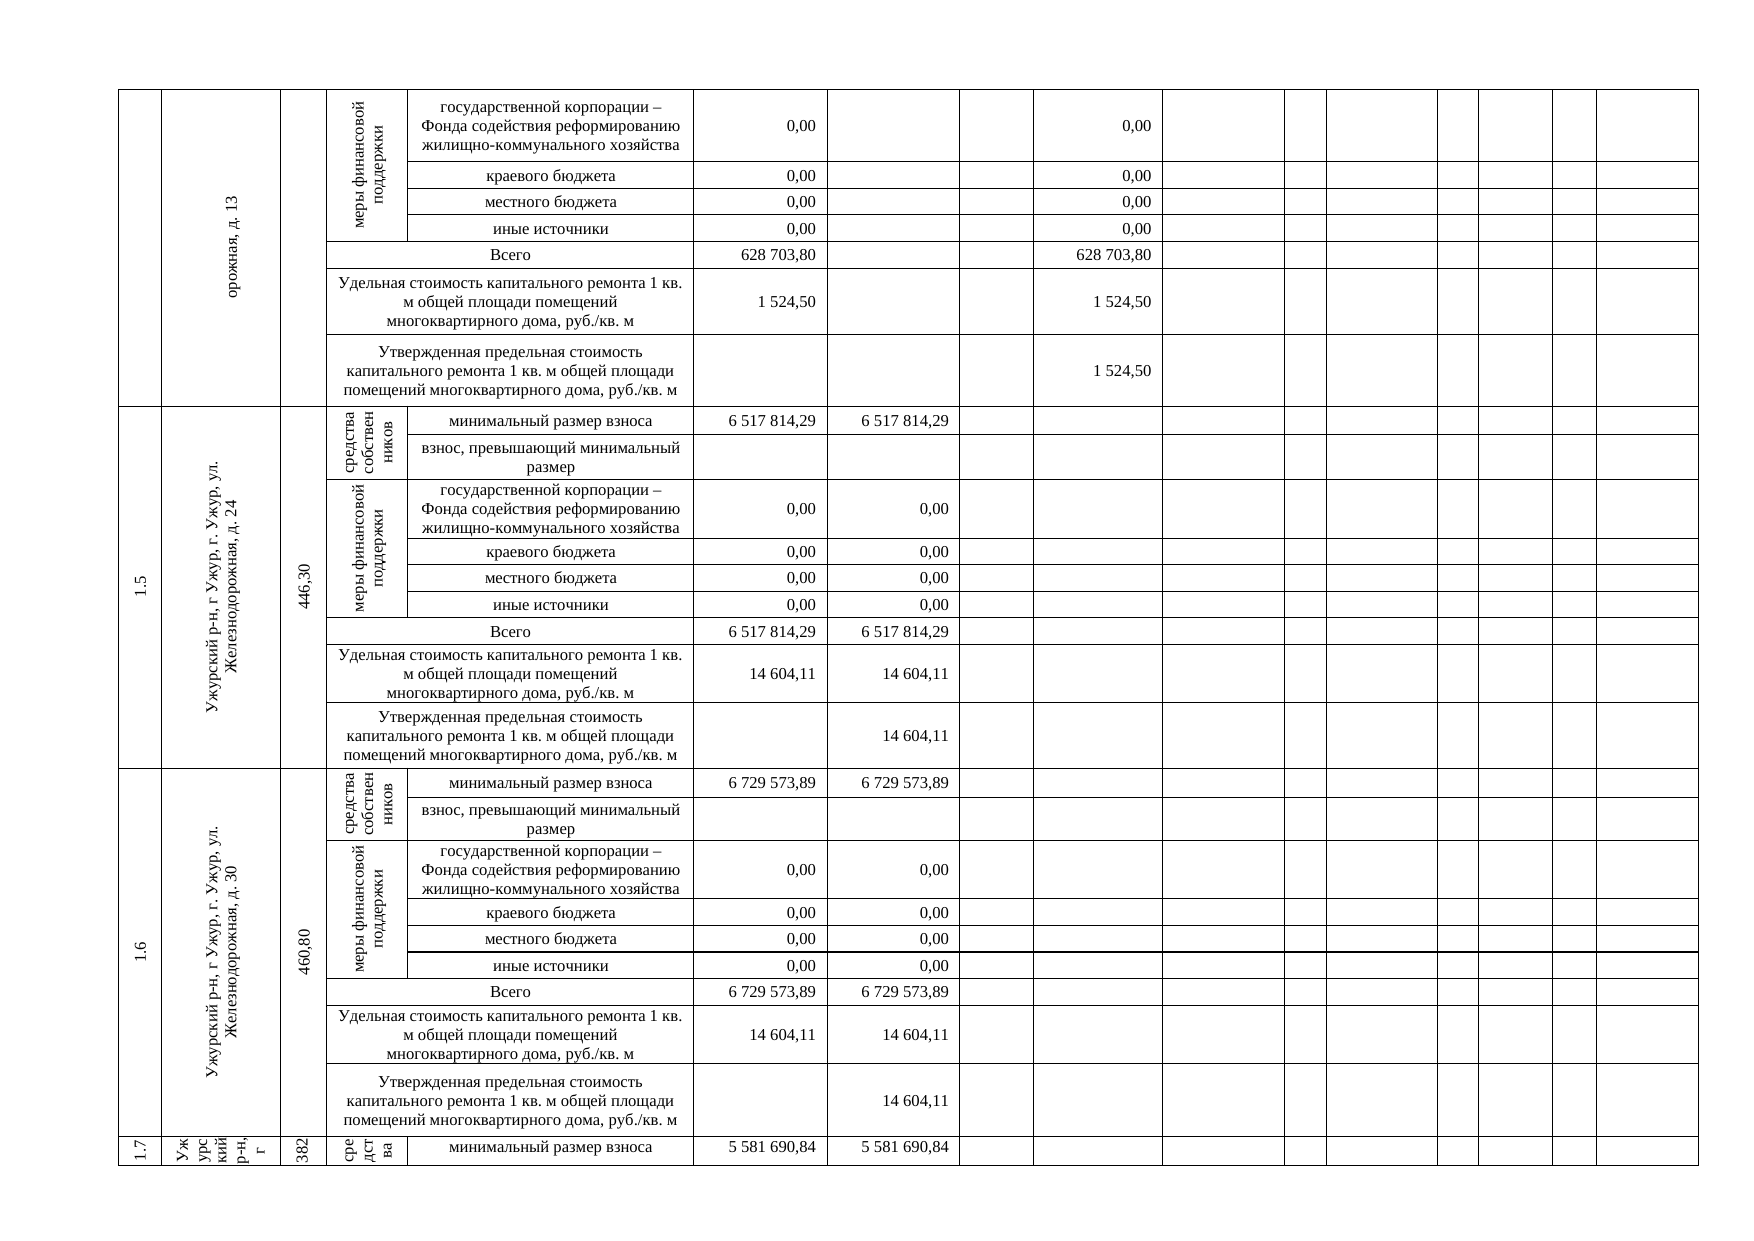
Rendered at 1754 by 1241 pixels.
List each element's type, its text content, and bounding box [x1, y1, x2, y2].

table_cell [1163, 242, 1284, 267]
table_cell [1553, 242, 1596, 267]
table_cell [1597, 1064, 1698, 1136]
table_cell [1034, 769, 1162, 797]
table_cell [1034, 899, 1162, 925]
table_cell [1163, 592, 1284, 617]
table_cell [1597, 645, 1698, 702]
table_cell 0,00 [1034, 215, 1162, 241]
table_cell краевого бюджета [408, 539, 693, 564]
table_cell [1479, 215, 1552, 241]
table_cell [1553, 435, 1596, 479]
table_cell [1034, 1064, 1162, 1136]
table_cell [960, 215, 1033, 241]
table_cell [1597, 215, 1698, 241]
table_cell 6 517 814,29 [828, 407, 959, 434]
table_cell Ужурский р-н, г Ужур, г. Ужур, ул. Железнодорожная, д. 30 [162, 769, 280, 1136]
table_cell 382,20 [281, 1137, 326, 1164]
table_cell 0,00 [694, 841, 827, 898]
table_cell [1479, 539, 1552, 564]
table_cell [1438, 162, 1478, 188]
table_cell средства собствен ников [327, 407, 407, 479]
table_cell [1438, 618, 1478, 644]
table_cell [1163, 335, 1284, 406]
table_cell [1438, 769, 1478, 797]
table_cell [1553, 1137, 1596, 1164]
table_cell [1327, 215, 1437, 241]
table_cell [162, 1137, 280, 1164]
table_cell [1479, 841, 1552, 898]
table_cell [1163, 565, 1284, 591]
table_cell [1163, 407, 1284, 434]
table_cell [1163, 618, 1284, 644]
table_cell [327, 1137, 407, 1164]
table_cell [1438, 926, 1478, 951]
table_cell [1438, 90, 1478, 161]
table_cell [1285, 539, 1326, 564]
table_cell [1438, 1064, 1478, 1136]
table_cell [1327, 90, 1437, 161]
table_cell [1597, 539, 1698, 564]
table_cell [1438, 242, 1478, 267]
table_cell [1034, 618, 1162, 644]
table_cell 628 703,80 [694, 242, 827, 267]
table_cell [1163, 953, 1284, 978]
table_cell [1479, 798, 1552, 840]
table_cell [1597, 269, 1698, 334]
table_cell 14 604,11 [828, 703, 959, 768]
table_cell [1479, 979, 1552, 1004]
table_cell [1597, 926, 1698, 951]
table_cell [1597, 189, 1698, 214]
table_cell меры финансовой поддержки [327, 90, 407, 241]
table_cell [1034, 435, 1162, 479]
table_cell [960, 539, 1033, 564]
table_cell [960, 407, 1033, 434]
table_cell [960, 841, 1033, 898]
table_cell [1034, 926, 1162, 951]
table_cell [960, 90, 1033, 161]
table_cell [1479, 592, 1552, 617]
table_cell [1597, 769, 1698, 797]
table_cell средства собствен ников [327, 769, 407, 840]
table_cell минимальный размер взноса [408, 1137, 693, 1164]
table_cell Удельная стоимость капитального ремонта 1 кв. м общей площади помещений многоквартирного дома, руб./кв. м [327, 1006, 693, 1063]
table_cell [1479, 703, 1552, 768]
table_cell 6 729 573,89 [694, 979, 827, 1004]
table_cell 6 729 573,89 [828, 979, 959, 1004]
table_cell [1438, 798, 1478, 840]
table_cell [1034, 480, 1162, 537]
table_cell [1034, 407, 1162, 434]
table_cell 5 581 690,84 [694, 1137, 827, 1164]
table_cell [1479, 953, 1552, 978]
table_cell [1285, 335, 1326, 406]
table_cell [1553, 90, 1596, 161]
table_cell 0,00 [694, 899, 827, 925]
table_cell [960, 798, 1033, 840]
table_cell [1285, 1137, 1326, 1164]
table_cell [1285, 1064, 1326, 1136]
table_cell [1438, 435, 1478, 479]
table_cell [1597, 407, 1698, 434]
table_cell 6 517 814,29 [694, 618, 827, 644]
table_cell местного бюджета [408, 565, 693, 591]
table_cell 0,00 [1034, 90, 1162, 161]
table_cell иные источники [408, 953, 693, 978]
table_cell [1034, 565, 1162, 591]
table_cell [828, 162, 959, 188]
table_cell 5 581 690,84 [828, 1137, 959, 1164]
table_cell меры финансовой поддержки [327, 841, 407, 978]
table_cell [1597, 242, 1698, 267]
table_cell [960, 769, 1033, 797]
table_cell [1327, 645, 1437, 702]
table_cell [1553, 926, 1596, 951]
table_cell Удельная стоимость капитального ремонта 1 кв. м общей площади помещений многоквартирного дома, руб./кв. м [327, 645, 693, 702]
table_cell 14 604,11 [828, 1064, 959, 1136]
table_cell 0,00 [828, 565, 959, 591]
table_cell 0,00 [694, 539, 827, 564]
table_cell [1034, 798, 1162, 840]
table_cell [1285, 979, 1326, 1004]
table_cell [1285, 703, 1326, 768]
table_cell [1285, 798, 1326, 840]
table_cell [1285, 645, 1326, 702]
table_cell [1163, 90, 1284, 161]
table_cell 14 604,11 [694, 1006, 827, 1063]
table_cell [960, 335, 1033, 406]
table_cell [1553, 979, 1596, 1004]
table_cell [960, 618, 1033, 644]
table_cell [1553, 407, 1596, 434]
table_cell краевого бюджета [408, 899, 693, 925]
table_cell [1327, 162, 1437, 188]
table_cell [1034, 953, 1162, 978]
table_cell [960, 242, 1033, 267]
table_cell 0,00 [828, 592, 959, 617]
table_cell государственной корпорации – Фонда содействия реформированию жилищно-коммунального хозяйства [408, 90, 693, 161]
table_cell [1438, 269, 1478, 334]
table_cell [1553, 269, 1596, 334]
table_cell [828, 90, 959, 161]
table_cell [694, 435, 827, 479]
table_cell [1327, 269, 1437, 334]
table_cell [1553, 539, 1596, 564]
table_cell [1163, 1006, 1284, 1063]
table_cell государственной корпорации – Фонда содействия реформированию жилищно-коммунального хозяйства [408, 841, 693, 898]
table_cell [1285, 215, 1326, 241]
table_cell [1597, 565, 1698, 591]
table_cell [1597, 1137, 1698, 1164]
table_cell [1163, 1064, 1284, 1136]
table_cell [1285, 407, 1326, 434]
table_cell [1163, 480, 1284, 537]
table_cell [1163, 539, 1284, 564]
table_cell 0,00 [828, 899, 959, 925]
table_cell [1285, 841, 1326, 898]
table_cell [1285, 926, 1326, 951]
table_cell 460,80 [281, 769, 326, 1136]
table_cell [1438, 899, 1478, 925]
table_cell [1327, 242, 1437, 267]
table_cell [828, 269, 959, 334]
table_cell [960, 1137, 1033, 1164]
table_cell [1479, 407, 1552, 434]
table_cell [1163, 215, 1284, 241]
table_cell 446,30 [281, 407, 326, 768]
table_cell [1438, 1137, 1478, 1164]
table_cell [1034, 539, 1162, 564]
table_cell [1163, 703, 1284, 768]
table_cell [960, 979, 1033, 1004]
table_cell 1 524,50 [1034, 269, 1162, 334]
table_cell [1597, 480, 1698, 537]
table_cell [1597, 953, 1698, 978]
table_cell [1438, 215, 1478, 241]
table_cell [1034, 703, 1162, 768]
table_cell [1553, 565, 1596, 591]
table_cell [1163, 189, 1284, 214]
table_cell [1163, 269, 1284, 334]
table_cell 0,00 [694, 926, 827, 951]
table_cell 0,00 [828, 926, 959, 951]
table_cell [1163, 645, 1284, 702]
table_cell 0,00 [694, 480, 827, 537]
table_cell [1034, 1006, 1162, 1063]
table_cell [1479, 645, 1552, 702]
table_cell [828, 798, 959, 840]
table_cell [1597, 798, 1698, 840]
table_cell [1327, 703, 1437, 768]
table_cell [1285, 592, 1326, 617]
table_cell [1163, 899, 1284, 925]
table_cell [1553, 162, 1596, 188]
table_cell [1285, 90, 1326, 161]
table_cell [1597, 618, 1698, 644]
table_cell [1553, 953, 1596, 978]
table_cell 1.7 [119, 1137, 161, 1164]
table_cell [1479, 269, 1552, 334]
table_cell [828, 435, 959, 479]
table_cell [1327, 1006, 1437, 1063]
table_cell [1479, 899, 1552, 925]
table_cell [960, 565, 1033, 591]
table_cell [1163, 162, 1284, 188]
table_cell [1597, 162, 1698, 188]
table_cell [1479, 565, 1552, 591]
table_cell [1438, 189, 1478, 214]
table_cell [1479, 335, 1552, 406]
table_cell [960, 435, 1033, 479]
table_cell [1479, 162, 1552, 188]
table_cell [1438, 1006, 1478, 1063]
table_cell [1285, 189, 1326, 214]
table_cell [1597, 979, 1698, 1004]
table_cell [694, 335, 827, 406]
table_cell [1327, 435, 1437, 479]
table_cell [1327, 189, 1437, 214]
table_cell 0,00 [828, 953, 959, 978]
table_cell [1553, 899, 1596, 925]
table_cell [1285, 899, 1326, 925]
table_cell Удельная стоимость капитального ремонта 1 кв. м общей площади помещений многоквартирного дома, руб./кв. м [327, 269, 693, 334]
table_cell [1479, 769, 1552, 797]
table_cell 1 524,50 [694, 269, 827, 334]
table_cell [1553, 618, 1596, 644]
table_cell [1327, 335, 1437, 406]
table_cell [1438, 335, 1478, 406]
table_cell [1285, 480, 1326, 537]
table_cell 0,00 [694, 215, 827, 241]
table_cell 0,00 [828, 841, 959, 898]
table_cell [1438, 592, 1478, 617]
table_cell [960, 592, 1033, 617]
table_cell [1479, 435, 1552, 479]
table_cell [1327, 1137, 1437, 1164]
table_cell [1553, 189, 1596, 214]
table_cell иные источники [408, 592, 693, 617]
table_cell Утвержденная предельная стоимость капитального ремонта 1 кв. м общей площади помещений многоквартирного дома, руб./кв. м [327, 335, 693, 406]
table_cell 1.5 [119, 407, 161, 768]
table_cell [1285, 162, 1326, 188]
table_cell [1285, 769, 1326, 797]
table_cell [1327, 618, 1437, 644]
table_cell [1553, 769, 1596, 797]
table_cell взнос, превышающий минимальный размер [408, 798, 693, 840]
table_cell 14 604,11 [828, 1006, 959, 1063]
table_cell минимальный размер взноса [408, 769, 693, 797]
table_cell [1438, 841, 1478, 898]
table_cell [960, 1006, 1033, 1063]
table_cell 0,00 [1034, 162, 1162, 188]
table_cell [960, 645, 1033, 702]
table_cell 6 729 573,89 [828, 769, 959, 797]
table_cell [960, 703, 1033, 768]
table_cell Всего [327, 979, 693, 1004]
table_cell [960, 480, 1033, 537]
table_cell 0,00 [694, 162, 827, 188]
table_cell [1597, 90, 1698, 161]
table_cell [1327, 539, 1437, 564]
table_cell [1438, 480, 1478, 537]
table_cell [1034, 592, 1162, 617]
table_cell [1438, 565, 1478, 591]
table_cell взнос, превышающий минимальный размер [408, 435, 693, 479]
table_cell [1479, 90, 1552, 161]
table_cell 0,00 [694, 90, 827, 161]
table_cell [1285, 269, 1326, 334]
table_cell местного бюджета [408, 926, 693, 951]
table_cell [960, 189, 1033, 214]
table_cell [1034, 645, 1162, 702]
table_cell Всего [327, 618, 693, 644]
table_cell [960, 899, 1033, 925]
table_cell [1034, 841, 1162, 898]
table_cell Утвержденная предельная стоимость капитального ремонта 1 кв. м общей площади помещений многоквартирного дома, руб./кв. м [327, 703, 693, 768]
table_cell [1553, 645, 1596, 702]
table_cell [1327, 565, 1437, 591]
table_cell [1553, 1006, 1596, 1063]
table_cell [1438, 539, 1478, 564]
table_cell 0,00 [694, 592, 827, 617]
table_cell [1438, 407, 1478, 434]
table_cell [1479, 1137, 1552, 1164]
table_cell [960, 953, 1033, 978]
table_cell [1327, 769, 1437, 797]
table_cell [960, 1064, 1033, 1136]
table_cell [1163, 1137, 1284, 1164]
table_cell [1327, 953, 1437, 978]
table_cell [828, 335, 959, 406]
table_cell 0,00 [1034, 189, 1162, 214]
table_cell 628 703,80 [1034, 242, 1162, 267]
table_cell 6 517 814,29 [694, 407, 827, 434]
table_cell [828, 242, 959, 267]
table_cell [1479, 926, 1552, 951]
table_cell [1327, 407, 1437, 434]
table_cell [1553, 841, 1596, 898]
table_cell [1553, 1064, 1596, 1136]
table_cell [1163, 979, 1284, 1004]
table_cell [1285, 618, 1326, 644]
table_cell [694, 1064, 827, 1136]
table_cell [1285, 953, 1326, 978]
table_cell [828, 215, 959, 241]
table_cell [1479, 618, 1552, 644]
table_cell [1597, 435, 1698, 479]
table_cell [1327, 979, 1437, 1004]
table_cell [1327, 798, 1437, 840]
table_cell минимальный размер взноса [408, 407, 693, 434]
table_cell [1438, 953, 1478, 978]
table_cell [1597, 899, 1698, 925]
table_cell [1553, 215, 1596, 241]
table_cell [1553, 335, 1596, 406]
table_cell [960, 269, 1033, 334]
table_cell местного бюджета [408, 189, 693, 214]
table_cell 0,00 [694, 189, 827, 214]
table_cell [1553, 798, 1596, 840]
table_cell [1285, 565, 1326, 591]
table_cell [960, 162, 1033, 188]
table_cell [1479, 242, 1552, 267]
table_cell [1479, 189, 1552, 214]
table_cell [1285, 1006, 1326, 1063]
table_cell [1285, 435, 1326, 479]
table_cell [1597, 592, 1698, 617]
table_cell 6 729 573,89 [694, 769, 827, 797]
table_cell [1553, 703, 1596, 768]
table_cell [1327, 1064, 1437, 1136]
table_cell [1327, 841, 1437, 898]
table_cell [1034, 979, 1162, 1004]
table_cell [694, 798, 827, 840]
table_cell [1034, 1137, 1162, 1164]
table_cell 0,00 [694, 953, 827, 978]
table_cell [1163, 769, 1284, 797]
table_cell [1479, 1064, 1552, 1136]
table_cell [1553, 480, 1596, 537]
table_cell меры финансовой поддержки [327, 480, 407, 617]
table_cell [1597, 703, 1698, 768]
table_cell государственной корпорации – Фонда содействия реформированию жилищно-коммунального хозяйства [408, 480, 693, 537]
table_cell Всего [327, 242, 693, 267]
table_cell 14 604,11 [828, 645, 959, 702]
table_cell [1327, 926, 1437, 951]
table_cell [1597, 335, 1698, 406]
table_cell 1.6 [119, 769, 161, 1136]
table_cell [1438, 979, 1478, 1004]
table_cell [1438, 703, 1478, 768]
table_cell 6 517 814,29 [828, 618, 959, 644]
table_cell 0,00 [828, 539, 959, 564]
table_cell 1 524,50 [1034, 335, 1162, 406]
table_cell [1438, 645, 1478, 702]
table_cell [960, 926, 1033, 951]
table_cell [1327, 592, 1437, 617]
table_cell [1327, 480, 1437, 537]
table_cell [1327, 899, 1437, 925]
table_cell [1163, 841, 1284, 898]
table_cell Утвержденная предельная стоимость капитального ремонта 1 кв. м общей площади помещений многоквартирного дома, руб./кв. м [327, 1064, 693, 1136]
table_cell [1479, 480, 1552, 537]
table_cell [1553, 592, 1596, 617]
table_cell 0,00 [828, 480, 959, 537]
table_cell [1597, 841, 1698, 898]
table_cell [1163, 435, 1284, 479]
table_cell 14 604,11 [694, 645, 827, 702]
table_cell [694, 703, 827, 768]
table_cell иные источники [408, 215, 693, 241]
table_cell 0,00 [694, 565, 827, 591]
table_cell [1479, 1006, 1552, 1063]
table_cell краевого бюджета [408, 162, 693, 188]
table_cell [1597, 1006, 1698, 1063]
table_cell [1285, 242, 1326, 267]
table_cell [1163, 798, 1284, 840]
table_cell Ужурский р-н, г Ужур, г. Ужур, ул. Железнодорожная, д. 24 [162, 407, 280, 768]
table_cell [1163, 926, 1284, 951]
table_cell [828, 189, 959, 214]
